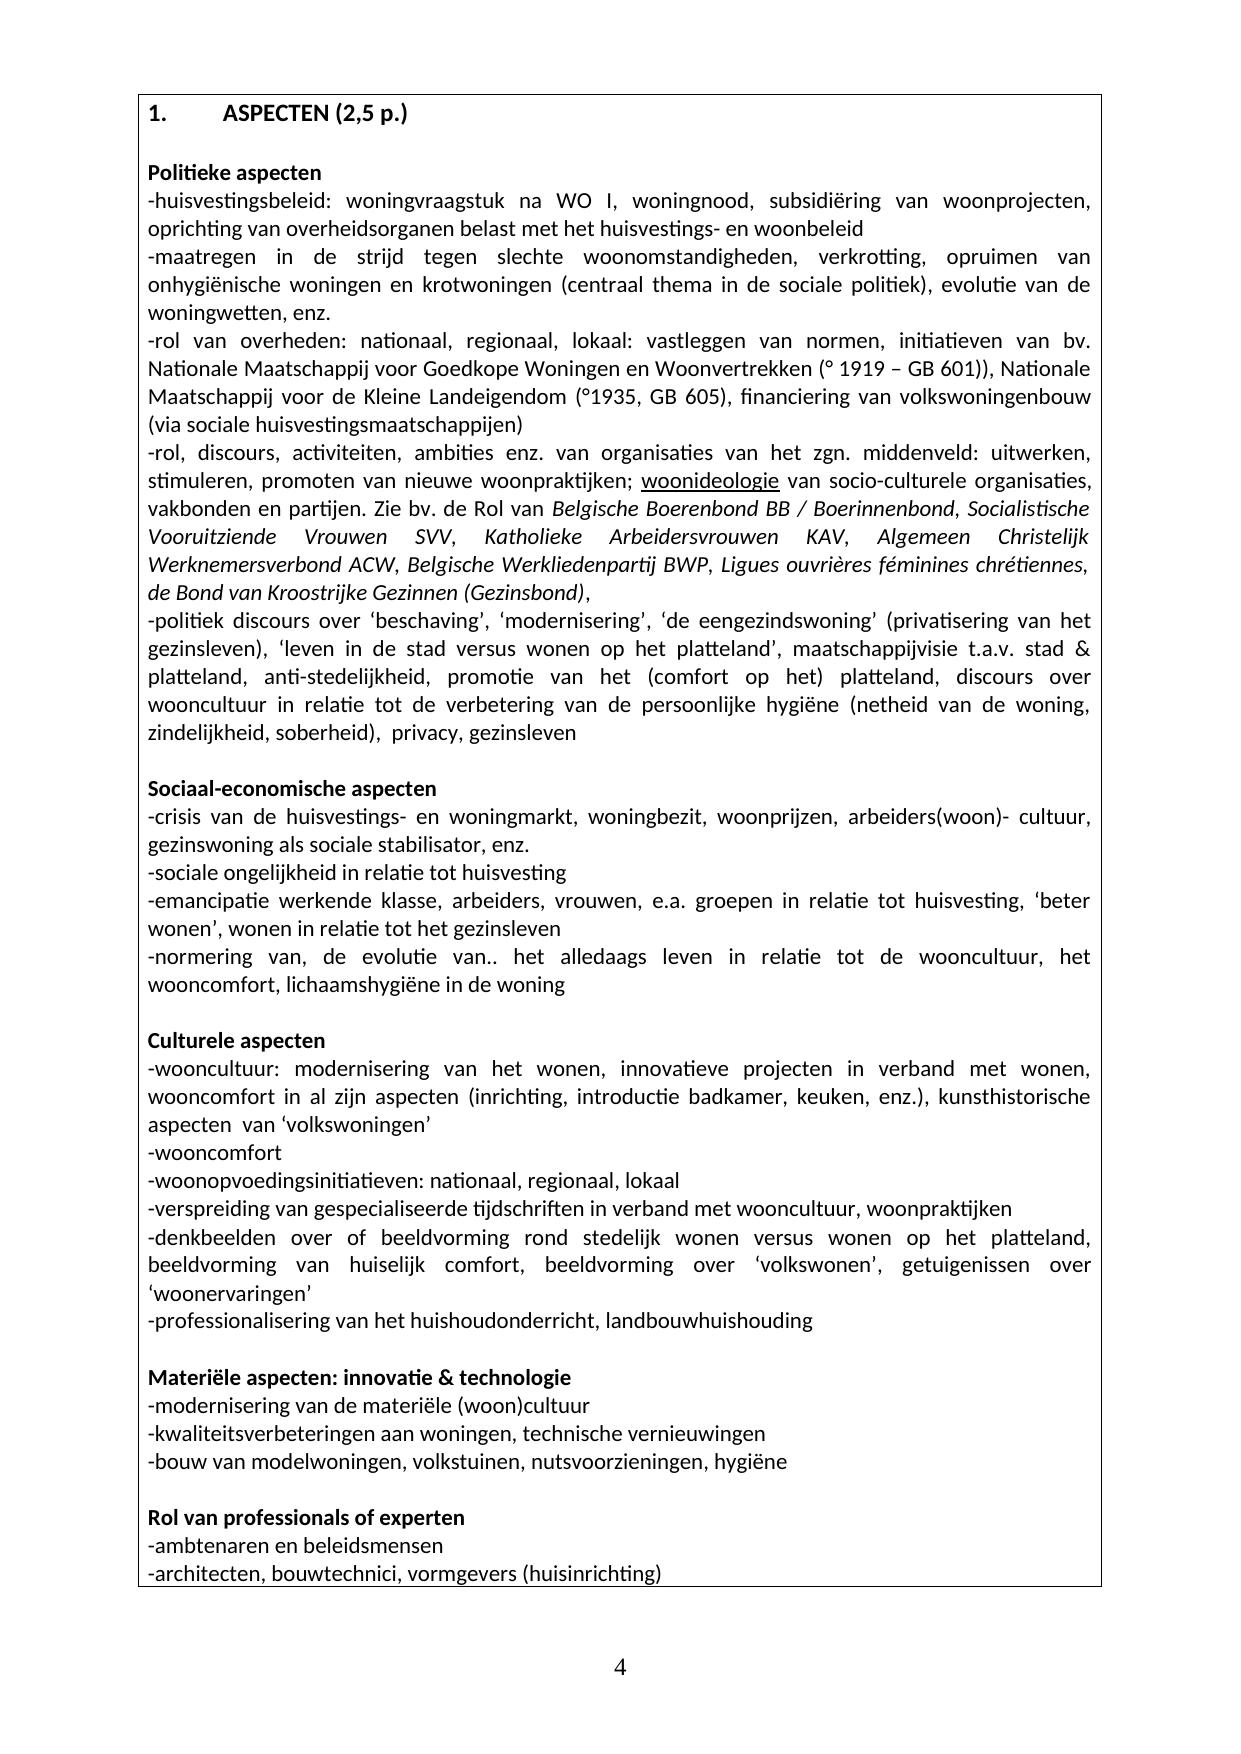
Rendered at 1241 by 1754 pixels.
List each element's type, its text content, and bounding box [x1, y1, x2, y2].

subtitle Sociaal-economische aspecten [148, 774, 1093, 802]
text -modernisering van de materiële (woon)cultuur [148, 1391, 1093, 1419]
text -maatregen in de strijd tegen slechte woonomstandigheden, verkrotting, opruimen van onhygiënische woningen en krotwoningen (centraal thema in de sociale politiek), evolutie van de woningwetten, enz. [148, 242, 1093, 326]
text -rol, discours, activiteiten, ambities enz. van organisaties van het zgn. middenveld: uitwerken, stimuleren, promoten van nieuwe woonpraktijken; woonideologie van socio-culturele organisaties, vakbonden en partijen. Zie bv. de Rol van Belgische Boerenbond BB / Boerinnenbond, Socialistische Vooruitziende Vrouwen SVV, Katholieke Arbeidersvrouwen KAV, Algemeen Christelijk Werknemersverbond ACW, Belgische Werkliedenpartij BWP, Ligues ouvrières féminines chrétiennes, de Bond van Kroostrijke Gezinnen (Gezinsbond), [148, 438, 1093, 606]
text -verspreiding van gespecialiseerde tijdschriften in verband met wooncultuur, woonpraktijken [148, 1194, 1093, 1223]
text -huisvestingsbeleid: woningvraagstuk na WO I, woningnood, subsidiëring van woonprojecten, oprichting van overheidsorganen belast met het huisvestings- en woonbeleid [148, 186, 1093, 242]
subtitle Politieke aspecten [148, 158, 1093, 186]
text -rol van overheden: nationaal, regionaal, lokaal: vastleggen van normen, initiatieven van bv. Nationale Maatschappij voor Goedkope Woningen en Woonvertrekken (° 1919 – GB 601)), Nationale Maatschappij voor de Kleine Landeigendom (°1935, GB 605), financiering van volkswoningenbouw (via sociale huisvestingsmaatschappijen) [148, 326, 1093, 438]
text -sociale ongelijkheid in relatie tot huisvesting [148, 858, 1093, 886]
text -denkbeelden over of beeldvorming rond stedelijk wonen versus wonen op het platteland, beeldvorming van huiselijk comfort, beeldvorming over ‘volkswonen’, getuigenissen over ‘woonervaringen’ [148, 1223, 1093, 1307]
text -architecten, bouwtechnici, vormgevers (huisinrichting) [148, 1559, 1093, 1586]
text -professionalisering van het huishoudonderricht, landbouwhuishouding [148, 1307, 1093, 1335]
text -politiek discours over ‘beschaving’, ‘modernisering’, ‘de eengezindswoning’ (privatisering van het gezinsleven), ‘leven in de stad versus wonen op het platteland’, maatschappijvisie t.a.v. stad & platteland, anti-stedelijkheid, promotie van het (comfort op het) platteland, discours over wooncultuur in relatie tot de verbetering van de persoonlijke hygiëne (netheid van de woning, zindelijkheid, soberheid), privacy, gezinsleven [148, 606, 1093, 746]
text -wooncomfort [148, 1138, 1093, 1167]
text -ambtenaren en beleidsmensen [148, 1531, 1093, 1559]
subtitle Culturele aspecten [148, 1026, 1093, 1054]
text -woonopvoedingsinitiatieven: nationaal, regionaal, lokaal [148, 1167, 1093, 1194]
subtitle Materiële aspecten: innovatie & technologie [148, 1363, 1093, 1391]
text -emancipatie werkende klasse, arbeiders, vrouwen, e.a. groepen in relatie tot huisvesting, ‘beter wonen’, wonen in relatie tot het gezinsleven [148, 886, 1093, 942]
text 1. ASPECTEN (2,5 p.) [139, 95, 1101, 127]
text -bouw van modelwoningen, volkstuinen, nutsvoorzieningen, hygiëne [148, 1447, 1093, 1475]
text -wooncultuur: modernisering van het wonen, innovatieve projecten in verband met wonen, wooncomfort in al zijn aspecten (inrichting, introductie badkamer, keuken, enz.), kunsthistorische aspecten van ‘volkswoningen’ [148, 1054, 1093, 1138]
text -kwaliteitsverbeteringen aan woningen, technische vernieuwingen [148, 1419, 1093, 1447]
text -crisis van de huisvestings- en woningmarkt, woningbezit, woonprijzen, arbeiders(woon)- cultuur, gezinswoning als sociale stabilisator, enz. [148, 802, 1093, 858]
subtitle Rol van professionals of experten [148, 1503, 1093, 1531]
text -normering van, de evolutie van.. het alledaags leven in relatie tot de wooncultuur, het wooncomfort, lichaamshygiëne in de woning [148, 942, 1093, 998]
